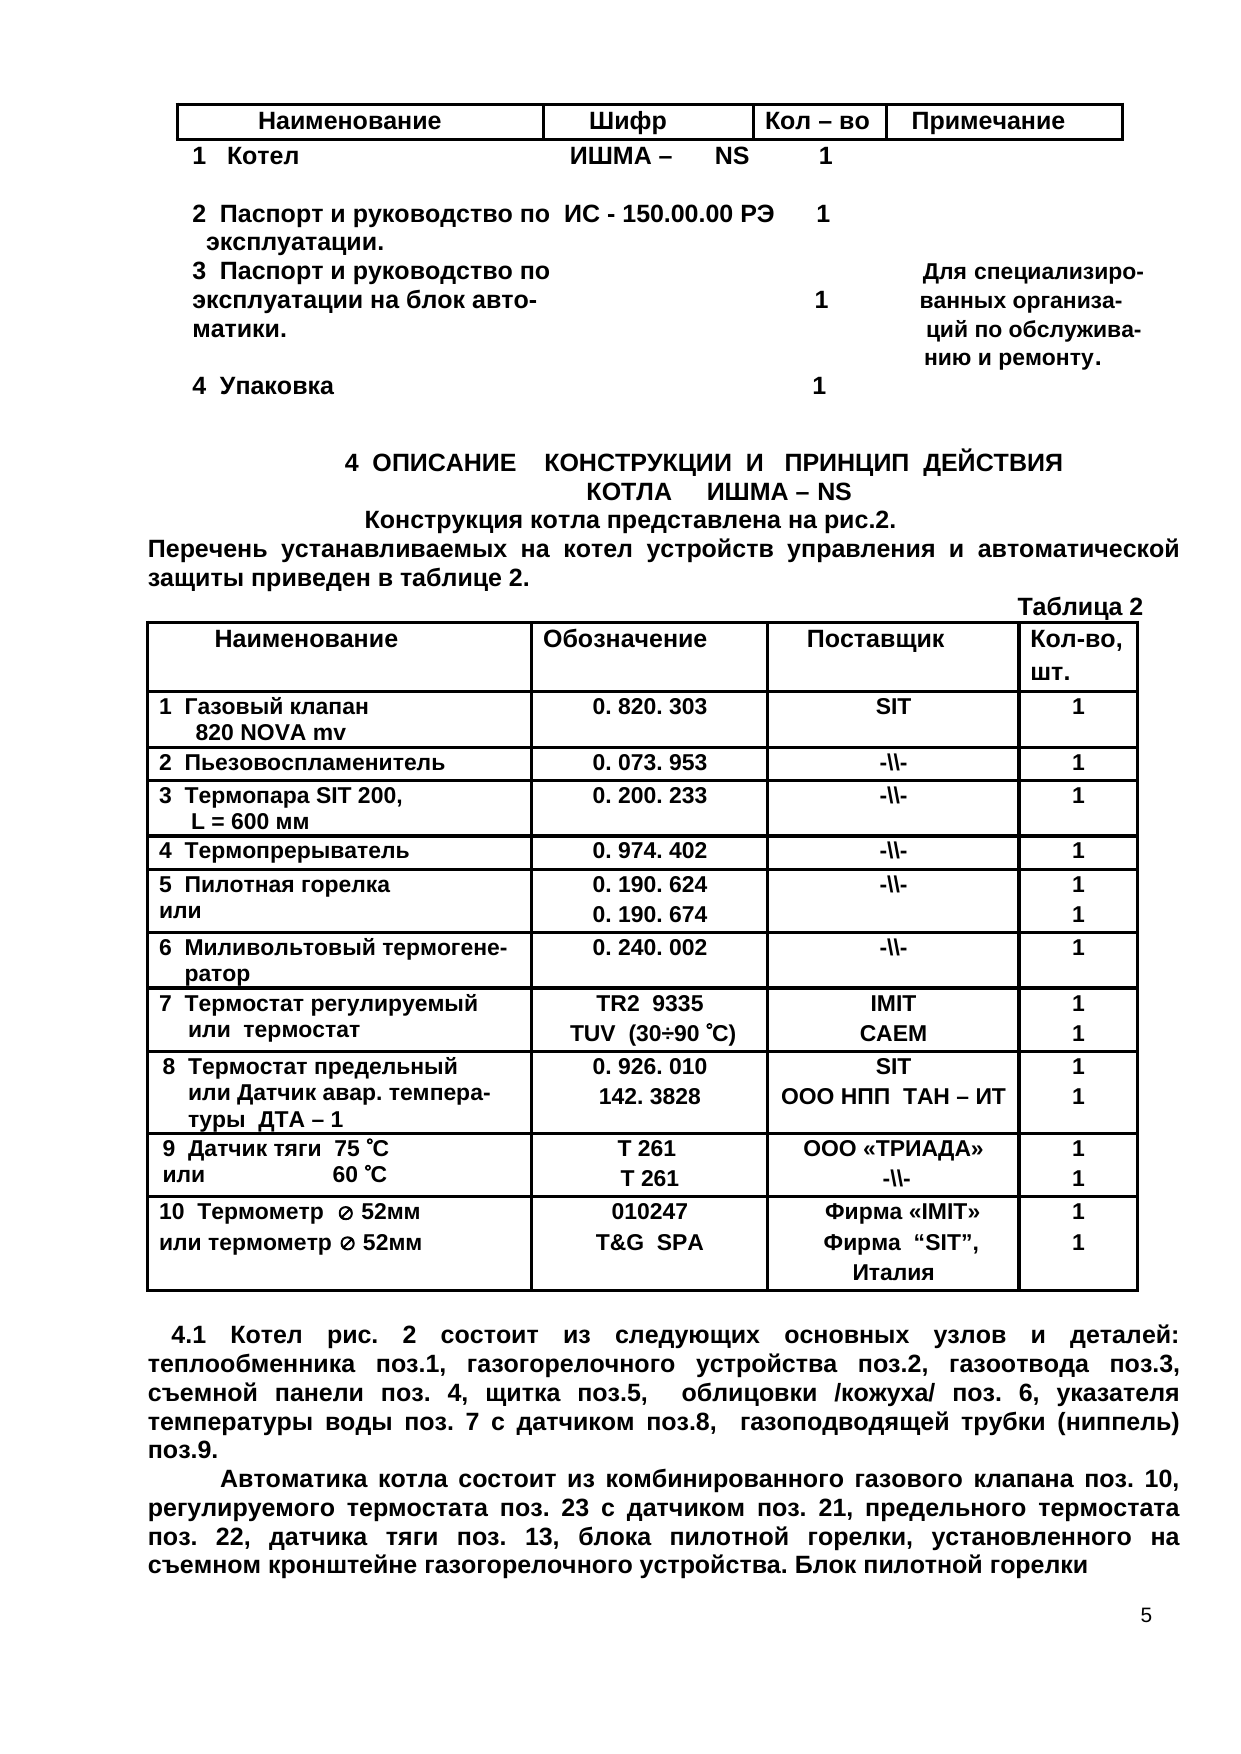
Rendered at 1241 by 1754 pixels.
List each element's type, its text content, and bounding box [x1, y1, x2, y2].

table_cell -\\- [769, 934, 1017, 986]
table_cell 1 Газовый клапан 820 NOVA mv [149, 693, 530, 746]
table_cell Т 261 Т 261 [533, 1135, 766, 1195]
text КОТЛА ИШМА – NS [177, 477, 1231, 506]
table_cell 0. 200. 233 [533, 782, 766, 834]
text 3 Паспорт и руководство по Для специализиро- [192, 256, 1231, 285]
table_cell SIT [769, 693, 1017, 746]
text 2 Паспорт и руководство по ИС - 150.00.00 РЭ 1 [192, 199, 1063, 227]
table_cell 1 1 [1021, 1135, 1136, 1195]
text 1 Котел ИШМА – NS 1 [192, 141, 1063, 170]
table_cell SIT ООО НПП ТАН – ИТ [769, 1053, 1017, 1132]
table_cell 9 Датчик тяги 75 С или 60 С [149, 1135, 530, 1195]
table_cell Фирма «IMIT» Фирма “SIT”, Италия [769, 1198, 1017, 1288]
table_header Обозначение [533, 624, 766, 690]
table_cell ООО «ТРИАДА» -\\- [769, 1135, 1017, 1195]
table_cell -\\- [769, 782, 1017, 834]
table_cell 6 Миливольтовый термогене- ратор [149, 934, 530, 986]
text 4.1 Котел рис. 2 состоит из следующих основных узлов и деталей: теплообменника поз.1, газогорелочного устройства поз.2, газоотвода поз.3, съемной панели поз. 4, щитка поз.5, облицовки /кожуха/ поз. 6, указателя температуры воды поз. 7 с датчиком поз.8, газоподводящей трубки (ниппель) поз.9. [148, 1320, 1181, 1464]
table_cell 010247 T&G SPA [533, 1198, 766, 1288]
table_cell 4 Термопрерыватель [149, 838, 530, 867]
table_header Наименование [179, 106, 542, 138]
table_header Шифр [545, 106, 752, 138]
table_cell 1 1 [1021, 990, 1136, 1050]
table_cell 0. 974. 402 [533, 838, 766, 867]
text нию и ремонту. [192, 342, 1231, 371]
table_cell 1 [1021, 838, 1136, 867]
text 5 [148, 1603, 1152, 1627]
table_cell 2 Пьезовоспламенитель [149, 749, 530, 778]
table_cell -\\- [769, 749, 1017, 778]
text Конструкция котла представлена на рис.2. [177, 506, 1231, 534]
text Автоматика котла состоит из комбинированного газового клапана поз. 10, регулируемого термостата поз. 23 с датчиком поз. 21, предельного термостата поз. 22, датчика тяги поз. 13, блока пилотной горелки, установленного на съемном кронштейне газогорелочного устройства. Блок пилотной горелки [148, 1464, 1181, 1579]
table_header Кол-во, шт. [1021, 624, 1136, 690]
table_cell 8 Термостат предельный или Датчик авар. темпера- туры ДТА – 1 [149, 1053, 530, 1132]
table_cell 1 [1021, 749, 1136, 778]
table_cell IMIT CAEM [769, 990, 1017, 1050]
table_cell 5 Пилотная горелка или [149, 871, 530, 931]
text Перечень устанавливаемых на котел устройств управления и автоматической защиты приведен в таблице 2. [148, 534, 1181, 592]
table_cell 0. 073. 953 [533, 749, 766, 778]
table_cell 0. 240. 002 [533, 934, 766, 986]
text 4 ОПИСАНИЕ КОНСТРУКЦИИ И ПРИНЦИП ДЕЙСТВИЯ [177, 448, 1231, 477]
table_cell 1 [1021, 693, 1136, 746]
text матики. ций по обслужива- [192, 314, 1231, 342]
table_cell 3 Термопара SIT 200, L = [149, 782, 530, 834]
text эксплуатации на блок авто- 1 ванных организа- [192, 285, 1231, 314]
table_cell 10 Термометр 52мм или термометр 52мм [149, 1198, 530, 1288]
table_header Примечание [888, 106, 1121, 138]
text Таблица 2 [177, 592, 1231, 621]
table_cell -\\- [769, 871, 1017, 931]
table_cell 1 [1021, 934, 1136, 986]
table_header Кол – во [755, 106, 885, 138]
table_cell 1 [1021, 782, 1136, 834]
table_cell 0. 190. 624 0. 190. 674 [533, 871, 766, 931]
table_cell 0. 926. 010 142. 3828 [533, 1053, 766, 1132]
table_cell 1 1 [1021, 871, 1136, 931]
text эксплуатации. [192, 227, 1063, 256]
table_cell 1 1 [1021, 1198, 1136, 1288]
table_cell 1 1 [1021, 1053, 1136, 1132]
table_header Наименование [149, 624, 530, 690]
table_cell TR2 9335 TUV (30÷90 C) [533, 990, 766, 1050]
table_cell 0. 820. 303 [533, 693, 766, 746]
table_cell -\\- [769, 838, 1017, 867]
table_header Поставщик [769, 624, 1017, 690]
text 4 Упаковка 1 [192, 371, 1063, 400]
table_cell 7 Термостат регулируемый или термостат [149, 990, 530, 1050]
